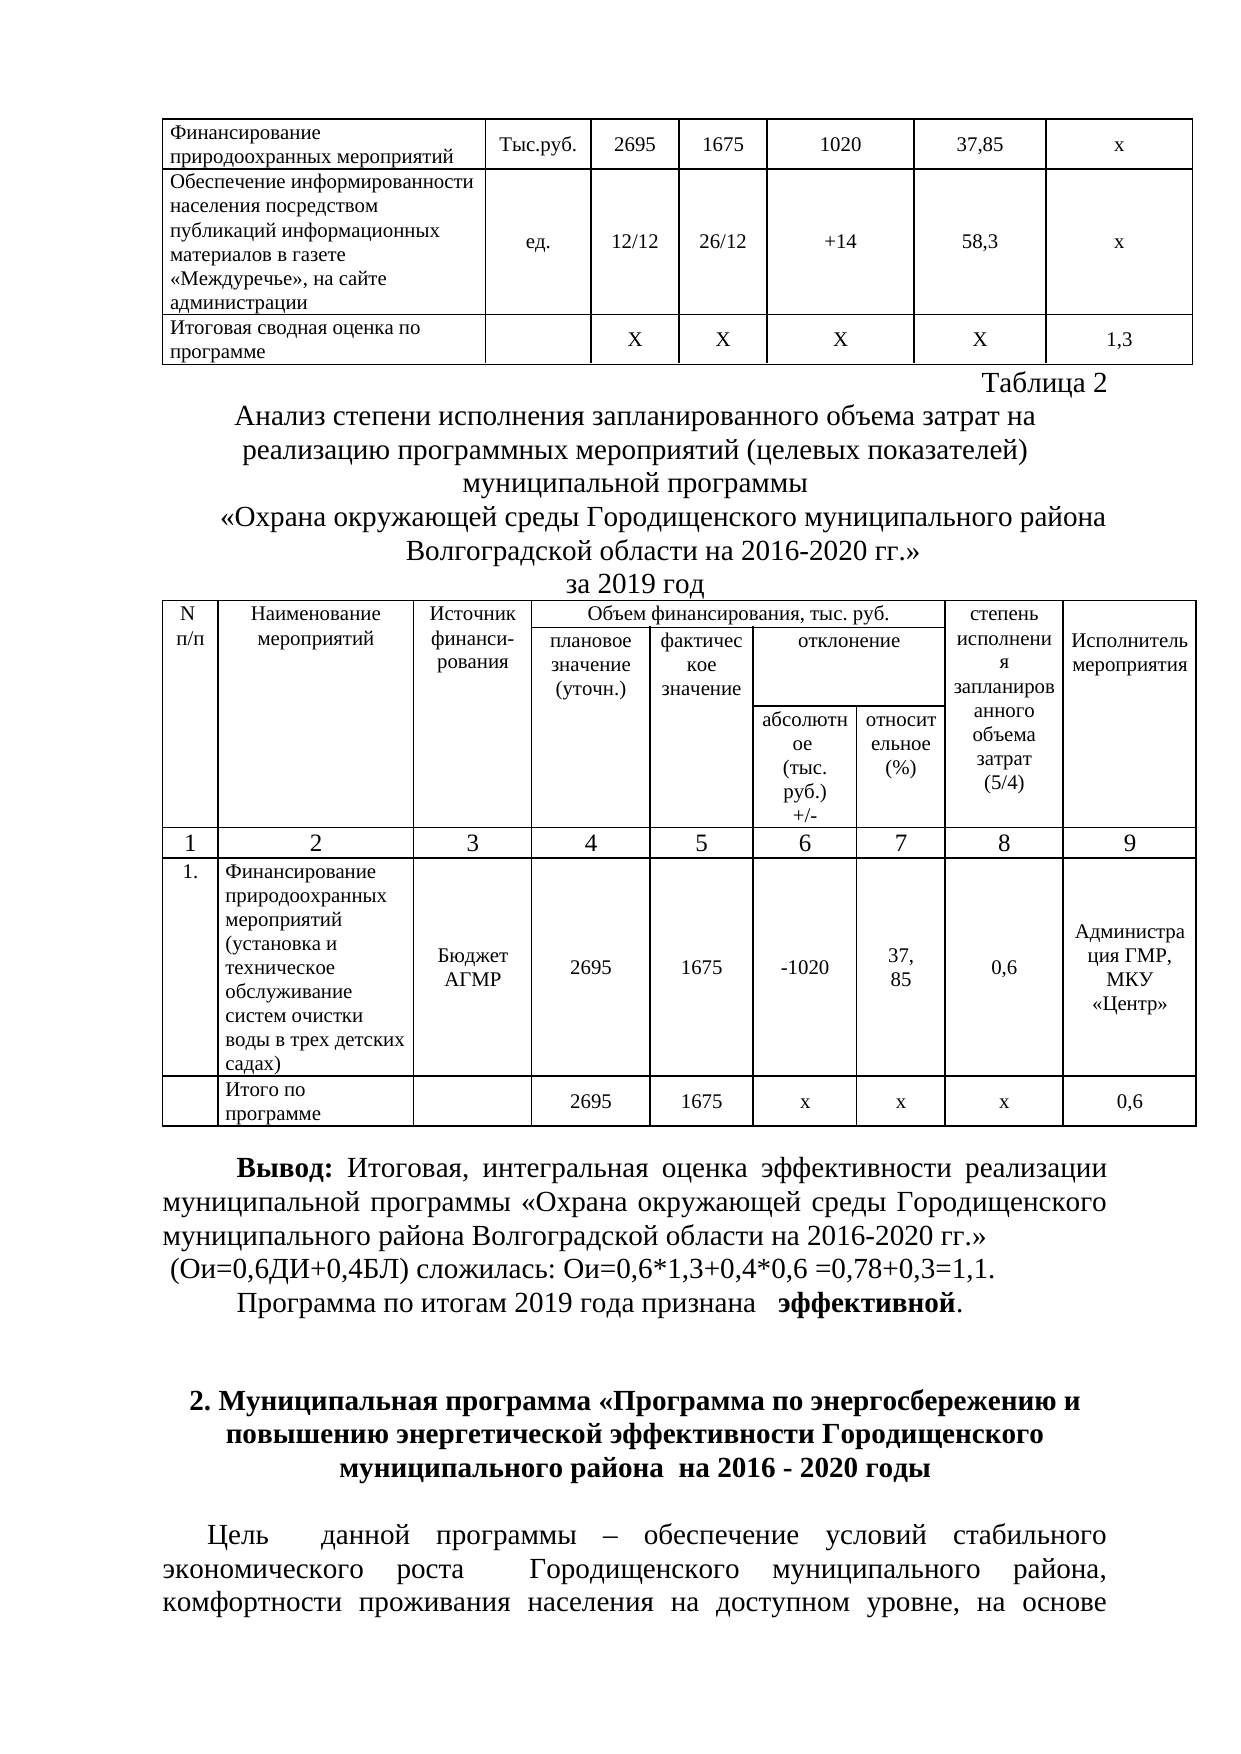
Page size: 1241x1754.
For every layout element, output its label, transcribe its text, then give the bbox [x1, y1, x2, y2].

table_cell х [1047, 120, 1192, 168]
table_cell Х [915, 315, 1045, 363]
table_cell 12/12 [592, 170, 678, 314]
table_cell Тыс.руб. [486, 120, 590, 168]
text (Ои=0,6ДИ+0,4БЛ) сложилась: Ои=0,6*1,3+0,4*0,6 =0,78+0,3=1,1. [162, 1251, 1107, 1285]
table_cell 1020 [768, 120, 913, 168]
table_header степень исполнения запланированного объема затрат (5/4) [946, 601, 1062, 827]
text Программа по итогам 2019 года признана эффективной. [162, 1285, 1107, 1318]
table_cell Итого по программе [219, 1077, 413, 1125]
table_cell 37, 85 [857, 859, 944, 1075]
table_cell 2695 [592, 120, 678, 168]
table_cell Финансирование природоохранных мероприятий [163, 120, 485, 168]
text 2. Муниципальная программа «Программа по энергосбережению и повышению энергетической эффективности Городищенского муниципального района на 2016 - 2020 годы [162, 1383, 1107, 1484]
table_cell 1,3 [1047, 315, 1192, 363]
text Таблица 2 [162, 365, 1107, 398]
table_cell 1675 [651, 1077, 752, 1125]
table_cell 6 [754, 828, 856, 857]
table_cell -1020 [754, 859, 856, 1075]
table_header N п/п [163, 601, 217, 827]
table_cell 58,3 [915, 170, 1045, 314]
text Вывод: Итоговая, интегральная оценка эффективности реализации муниципальной программы «Охрана окружающей среды Городищенского муниципального района Волгоградской области на 2016-2020 гг.» [162, 1151, 1107, 1251]
table_cell 37,85 [915, 120, 1045, 168]
table_cell фактическое значение [651, 628, 752, 827]
text «Охрана окружающей среды Городищенского муниципального района [162, 499, 1107, 533]
table_cell 2695 [532, 1077, 649, 1125]
table_cell ед. [486, 170, 590, 314]
table_cell Итоговая сводная оценка по программе [163, 315, 485, 363]
table_cell 1675 [651, 859, 752, 1075]
table_cell х [857, 1077, 944, 1125]
table_cell 8 [946, 828, 1062, 857]
table_cell [163, 1077, 217, 1125]
table_cell [414, 1077, 531, 1125]
table_cell Исполнитель мероприятия [1064, 626, 1195, 705]
table_cell 2 [219, 828, 413, 857]
table_cell Обеспечение информированности населения посредством публикаций информационных материалов в газете «Междуречье», на сайте администрации [163, 170, 485, 314]
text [162, 1517, 1107, 1618]
table_cell Х [592, 315, 678, 363]
table_cell [486, 315, 590, 363]
table_cell Х [768, 315, 913, 363]
table_cell 3 [414, 828, 531, 857]
text Волгоградской области на 2016-2020 гг.» [162, 533, 1107, 566]
table_cell относительное (%) [857, 707, 944, 827]
table_cell 4 [532, 828, 649, 857]
table_cell Х [680, 315, 766, 363]
table_cell Финансирование природоохранных мероприятий (установка и техническое обслуживание систем очистки воды в трех детских садах) [219, 859, 413, 1075]
table_cell х [754, 1077, 856, 1125]
table_cell х [946, 1077, 1062, 1125]
table_cell 1 [163, 828, 217, 857]
table_cell Администрация ГМР, МКУ «Центр» [1064, 859, 1195, 1075]
table_header Наименование мероприятий [219, 601, 413, 827]
table_cell 1675 [680, 120, 766, 168]
table_cell 0,6 [946, 859, 1062, 1075]
table_cell 9 [1064, 828, 1195, 857]
table_cell 0,6 [1064, 1077, 1195, 1125]
table_cell 1. [163, 859, 217, 1075]
table_cell 7 [857, 828, 944, 857]
table_cell [1064, 705, 1195, 827]
table_header Источник финанси- рования [414, 601, 531, 827]
table_cell абсолютное (тыс. руб.) +/- [754, 707, 856, 827]
table_cell +14 [768, 170, 913, 314]
table_header [1064, 601, 1195, 626]
table_cell отклонение [754, 628, 944, 705]
table_header Объем финансирования, тыс. руб. [532, 601, 944, 626]
table_cell плановое значение (уточн.) [532, 628, 649, 827]
text за 2019 год [162, 566, 1107, 600]
table_cell 26/12 [680, 170, 766, 314]
text Анализ степени исполнения запланированного объема затрат на реализацию программных мероприятий (целевых показателей) муниципальной программы [162, 398, 1107, 499]
table_cell 5 [651, 828, 752, 857]
table_cell х [1047, 170, 1192, 314]
table_cell Бюджет АГМР [414, 859, 531, 1075]
table_cell 2695 [532, 859, 649, 1075]
